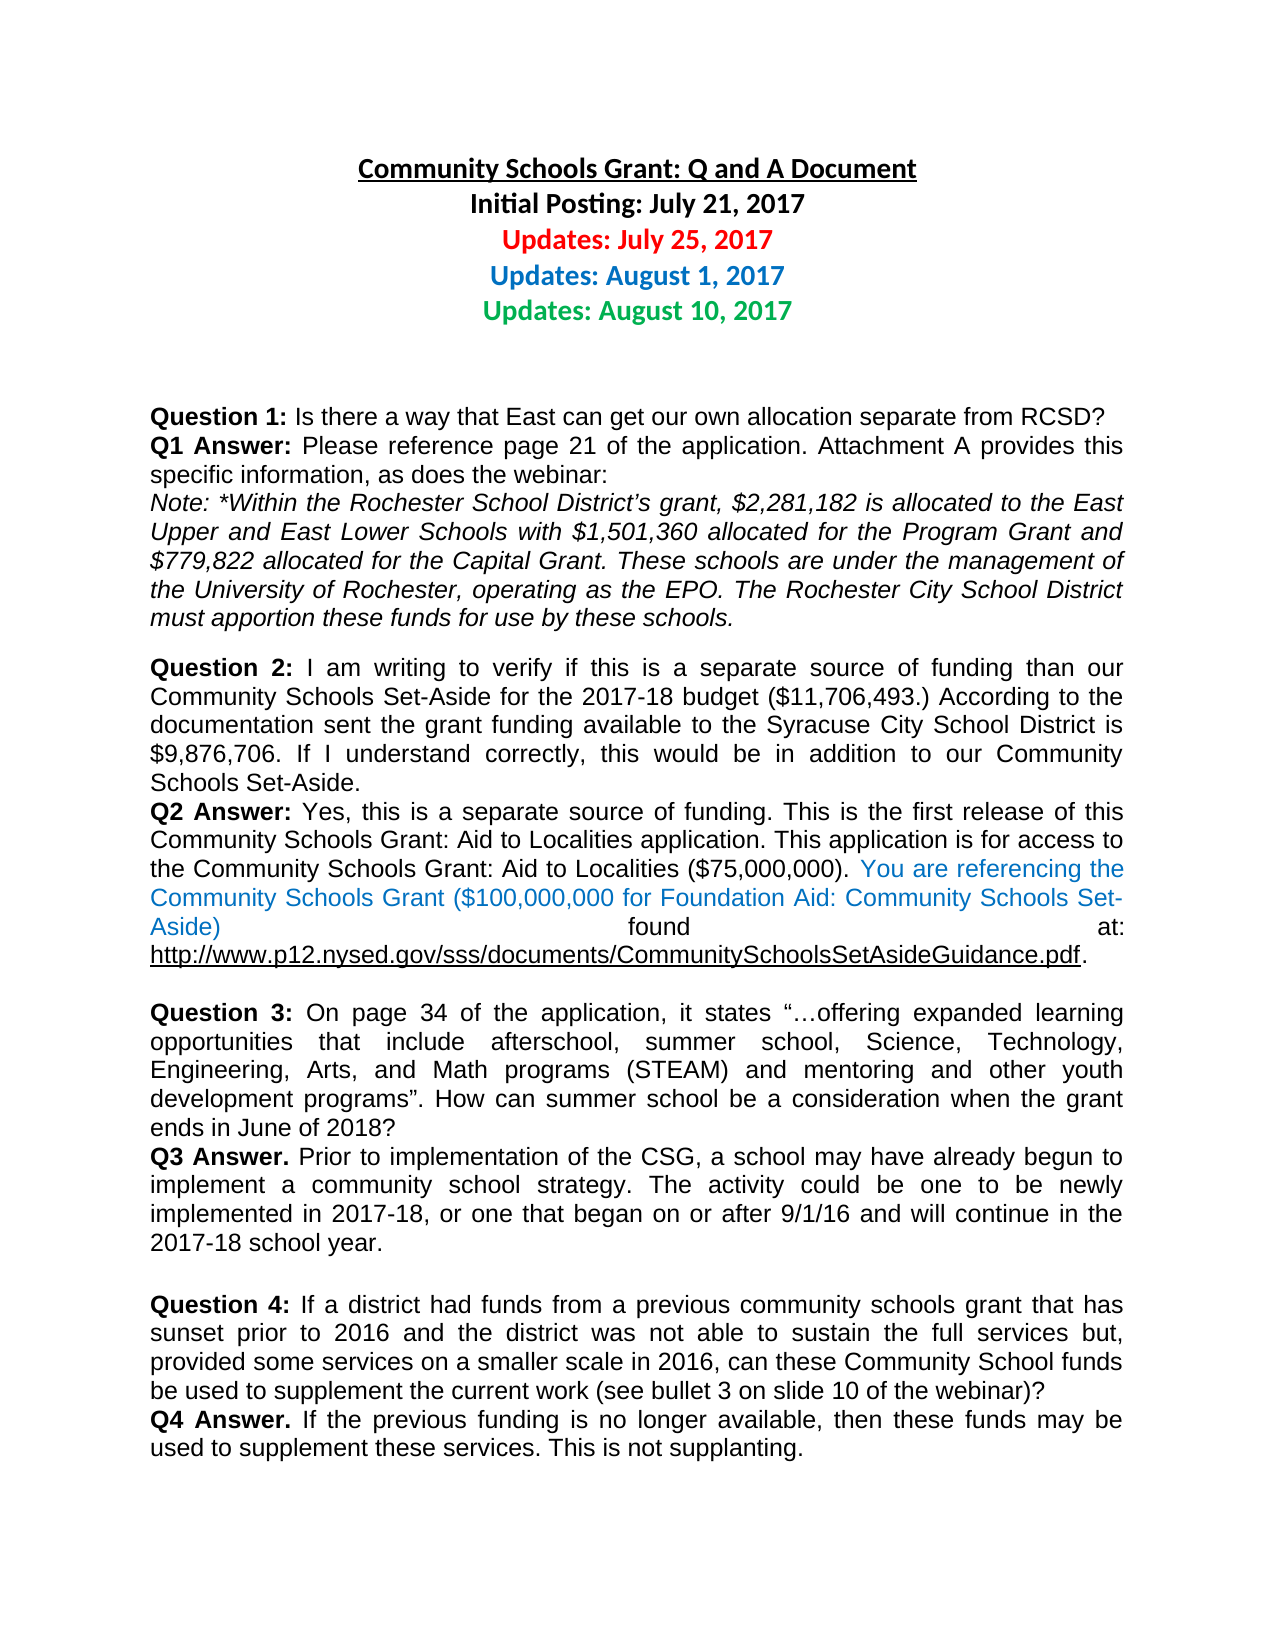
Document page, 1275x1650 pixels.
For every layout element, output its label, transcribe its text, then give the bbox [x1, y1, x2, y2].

text Q4 Answer. If the previous funding is no longer available, then these funds may be used to supplement these services. This is not supplanting. [150, 1405, 1125, 1462]
text Note: *Within the Rochester School District’s grant, $2,281,182 is allocated to the East Upper and East Lower Schools with $1,501,360 allocated for the Program Grant and $779,822 allocated for the Capital Grant. These schools are under the management of the University of Rochester, operating as the EPO. The Rochester City School District must apportion these funds for use by these schools. [150, 488, 1125, 632]
text Community Schools Grant: Q and A Document [150, 150, 1125, 186]
text Question 2: I am writing to verify if this is a separate source of funding than our Community Schools Set-Aside for the 2017-18 budget ($11,706,493.) According to the documentation sent the grant funding available to the Syracuse City School District is $9,876,706. If I understand correctly, this would be in addition to our Community Schools Set-Aside. [150, 653, 1125, 797]
text Updates: August 1, 2017 [150, 257, 1125, 292]
text Question 4: If a district had funds from a previous community schools grant that has sunset prior to 2016 and the district was not able to sustain the full services but, provided some services on a smaller scale in 2016, can these Community School funds be used to supplement the current work (see bullet 3 on slide 10 of the webinar)? [150, 1290, 1125, 1405]
text Q3 Answer. Prior to implementation of the CSG, a school may have already begun to implement a community school strategy. The activity could be one to be newly implemented in 2017-18, or one that began on or after 9/1/16 and will continue in the 2017-18 school year. [150, 1142, 1125, 1257]
text Question 3: On page 34 of the application, it states “…offering expanded learning opportunities that include afterschool, summer school, Science, Technology, Engineering, Arts, and Math programs (STEAM) and mentoring and other youth development programs”. How can summer school be a consideration when the grant ends in June of 2018? [150, 998, 1125, 1142]
text Updates: July 25, 2017 [150, 221, 1125, 257]
text Q1 Answer: Please reference page 21 of the application. Attachment A provides this specific information, as does the webinar: [150, 431, 1125, 488]
text Initial Posting: July 21, 2017 [150, 186, 1125, 221]
text Q2 Answer: Yes, this is a separate source of funding. This is the first release of this Community Schools Grant: Aid to Localities application. This application is for access to the Community Schools Grant: Aid to Localities ($75,000,000). You are referencing the Community Schools Grant ($100,000,000 for Foundation Aid: Community Schools Set-Aside) found at: http://www.p12.nysed.gov/sss/documents/CommunitySchoolsSetAsideGuidance.pdf. [150, 797, 1125, 969]
text Question 1: Is there a way that East can get our own allocation separate from RCSD? [150, 402, 1125, 431]
text Updates: August 10, 2017 [150, 292, 1125, 328]
